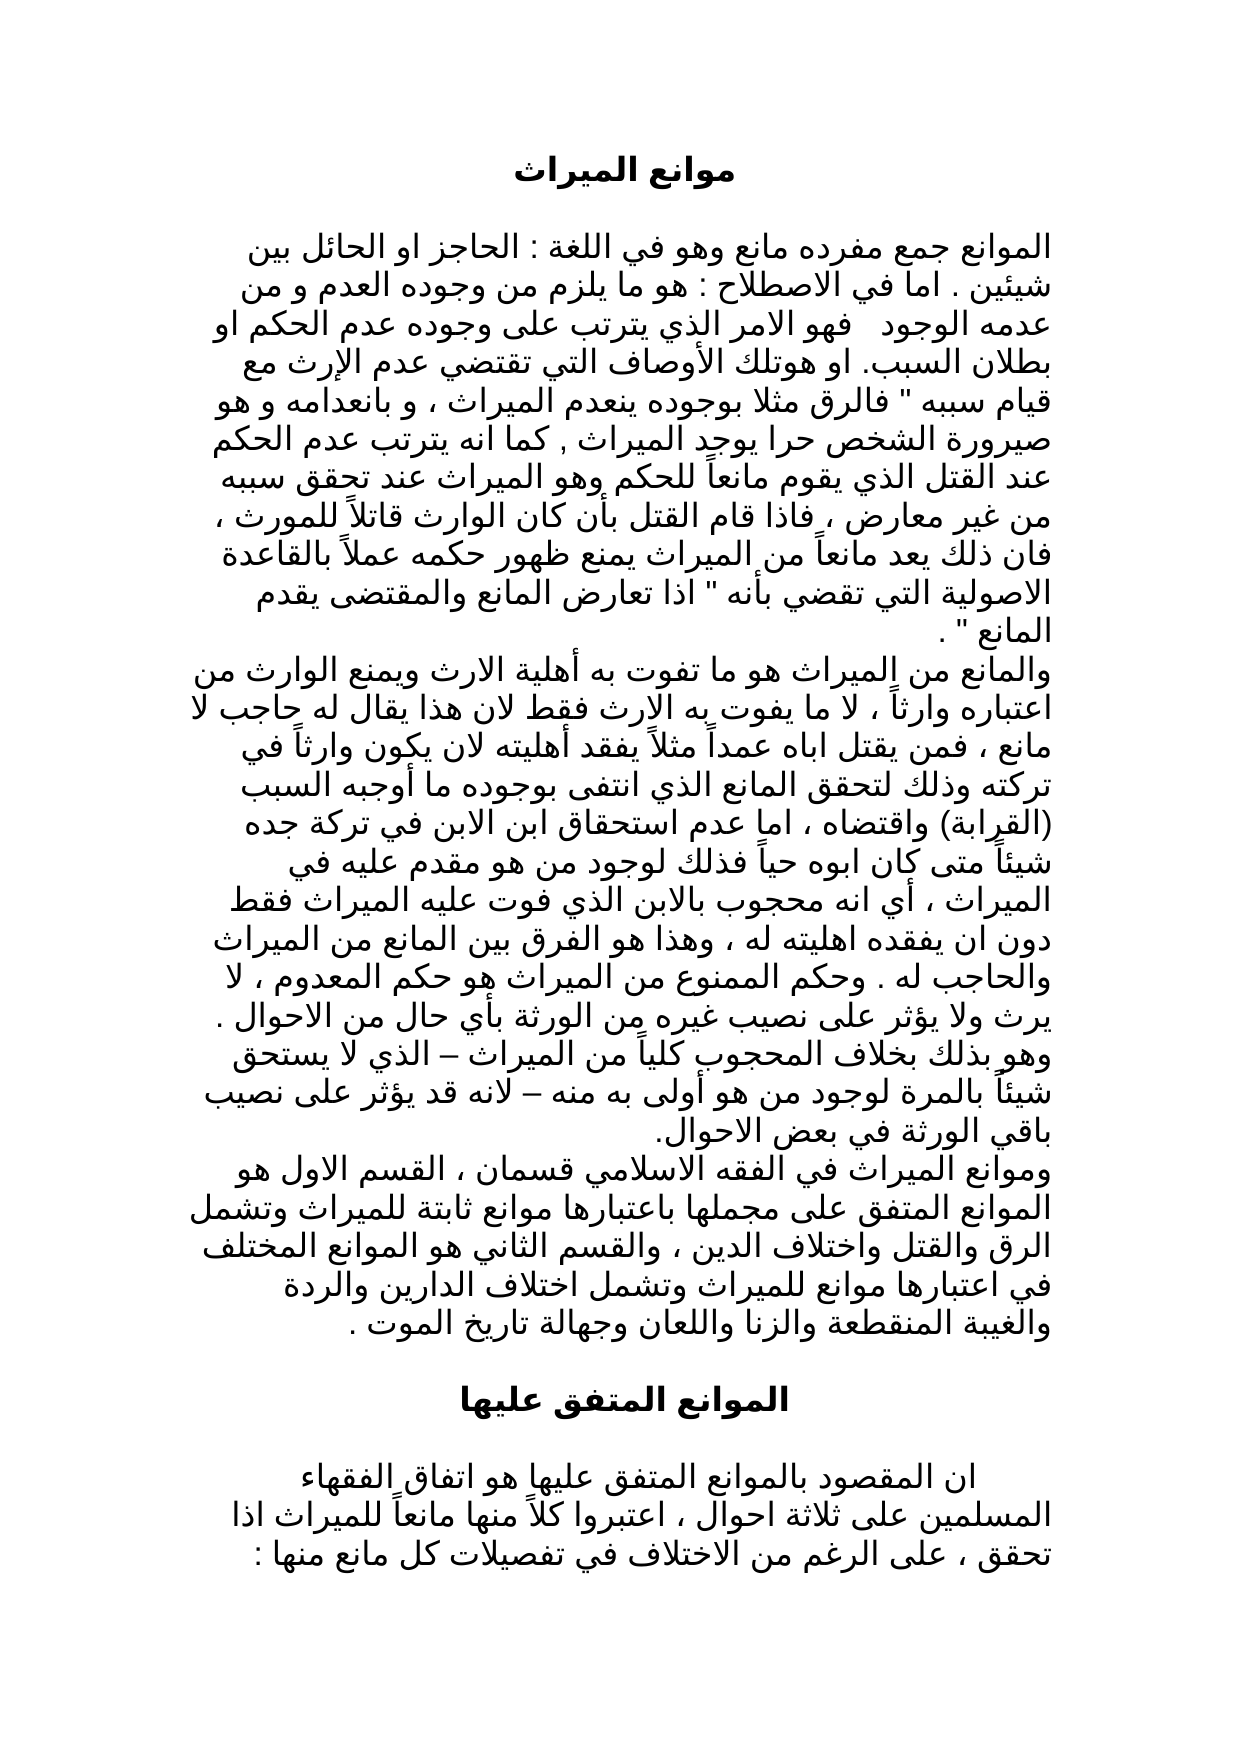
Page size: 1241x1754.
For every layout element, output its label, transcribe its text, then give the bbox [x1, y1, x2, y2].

title الموانع جمع مفرده مانع وهو في اللغة : الحاجز او الحائل بين شيئين . اما في الاصطلاح : هو ما يلزم من وجوده العدم و من عدمه الوجود فهو الامر الذي يترتب على وجوده عدم الحكم او بطلان السبب. او هوتلك الأوصاف التي تقتضي عدم الإرث مع قيام سببه " فالرق مثلا بوجوده ينعدم الميراث ، و بانعدامه و هو صيرورة الشخص حرا يوجد الميراث , كما انه يترتب عدم الحكم عند القتل الذي يقوم مانعاً للحكم وهو الميراث عند تحقق سببه من غير معارض ، فاذا قام القتل بأن كان الوارث قاتلاً للمورث ، فان ذلك يعد مانعاً من الميراث يمنع ظهور حكمه عملاً بالقاعدة الاصولية التي تقضي بأنه " اذا تعارض المانع والمقتضى يقدم المانع " . [187, 188, 1053, 650]
title الموانع المتفق عليها [187, 1380, 1053, 1418]
title موانع الميراث [187, 150, 1053, 188]
title والمانع من الميراث هو ما تفوت به أهلية الارث ويمنع الوارث من اعتباره وارثاً ، لا ما يفوت به الارث فقط لان هذا يقال له حاجب لا مانع ، فمن يقتل اباه عمداً مثلاً يفقد أهليته لان يكون وارثاً في تركته وذلك لتحقق المانع الذي انتفى بوجوده ما أوجبه السبب (القرابة) واقتضاه ، اما عدم استحقاق ابن الابن في تركة جده شيئاً متى كان ابوه حياً فذلك لوجود من هو مقدم عليه في الميراث ، أي انه محجوب بالابن الذي فوت عليه الميراث فقط دون ان يفقده اهليته له ، وهذا هو الفرق بين المانع من الميراث والحاجب له . وحكم الممنوع من الميراث هو حكم المعدوم ، لا يرث ولا يؤثر على نصيب غيره من الورثة بأي حال من الاحوال . وهو بذلك بخلاف المحجوب كلياً من الميراث – الذي لا يستحق شيئاً بالمرة لوجود من هو أولى به منه – لانه قد يؤثر على نصيب باقي الورثة في بعض الاحوال. [187, 650, 1053, 1149]
title وموانع الميراث في الفقه الاسلامي قسمان ، القسم الاول هو الموانع المتفق على مجملها باعتبارها موانع ثابتة للميراث وتشمل الرق والقتل واختلاف الدين ، والقسم الثاني هو الموانع المختلف في اعتبارها موانع للميراث وتشمل اختلاف الدارين والردة والغيبة المنقطعة والزنا واللعان وجهالة تاريخ الموت . [187, 1149, 1053, 1342]
title ان المقصود بالموانع المتفق عليها هو اتفاق الفقهاء المسلمين على ثلاثة احوال ، اعتبروا كلاً منها مانعاً للميراث اذا تحقق ، على الرغم من الاختلاف في تفصيلات كل مانع منها : [187, 1457, 1053, 1572]
